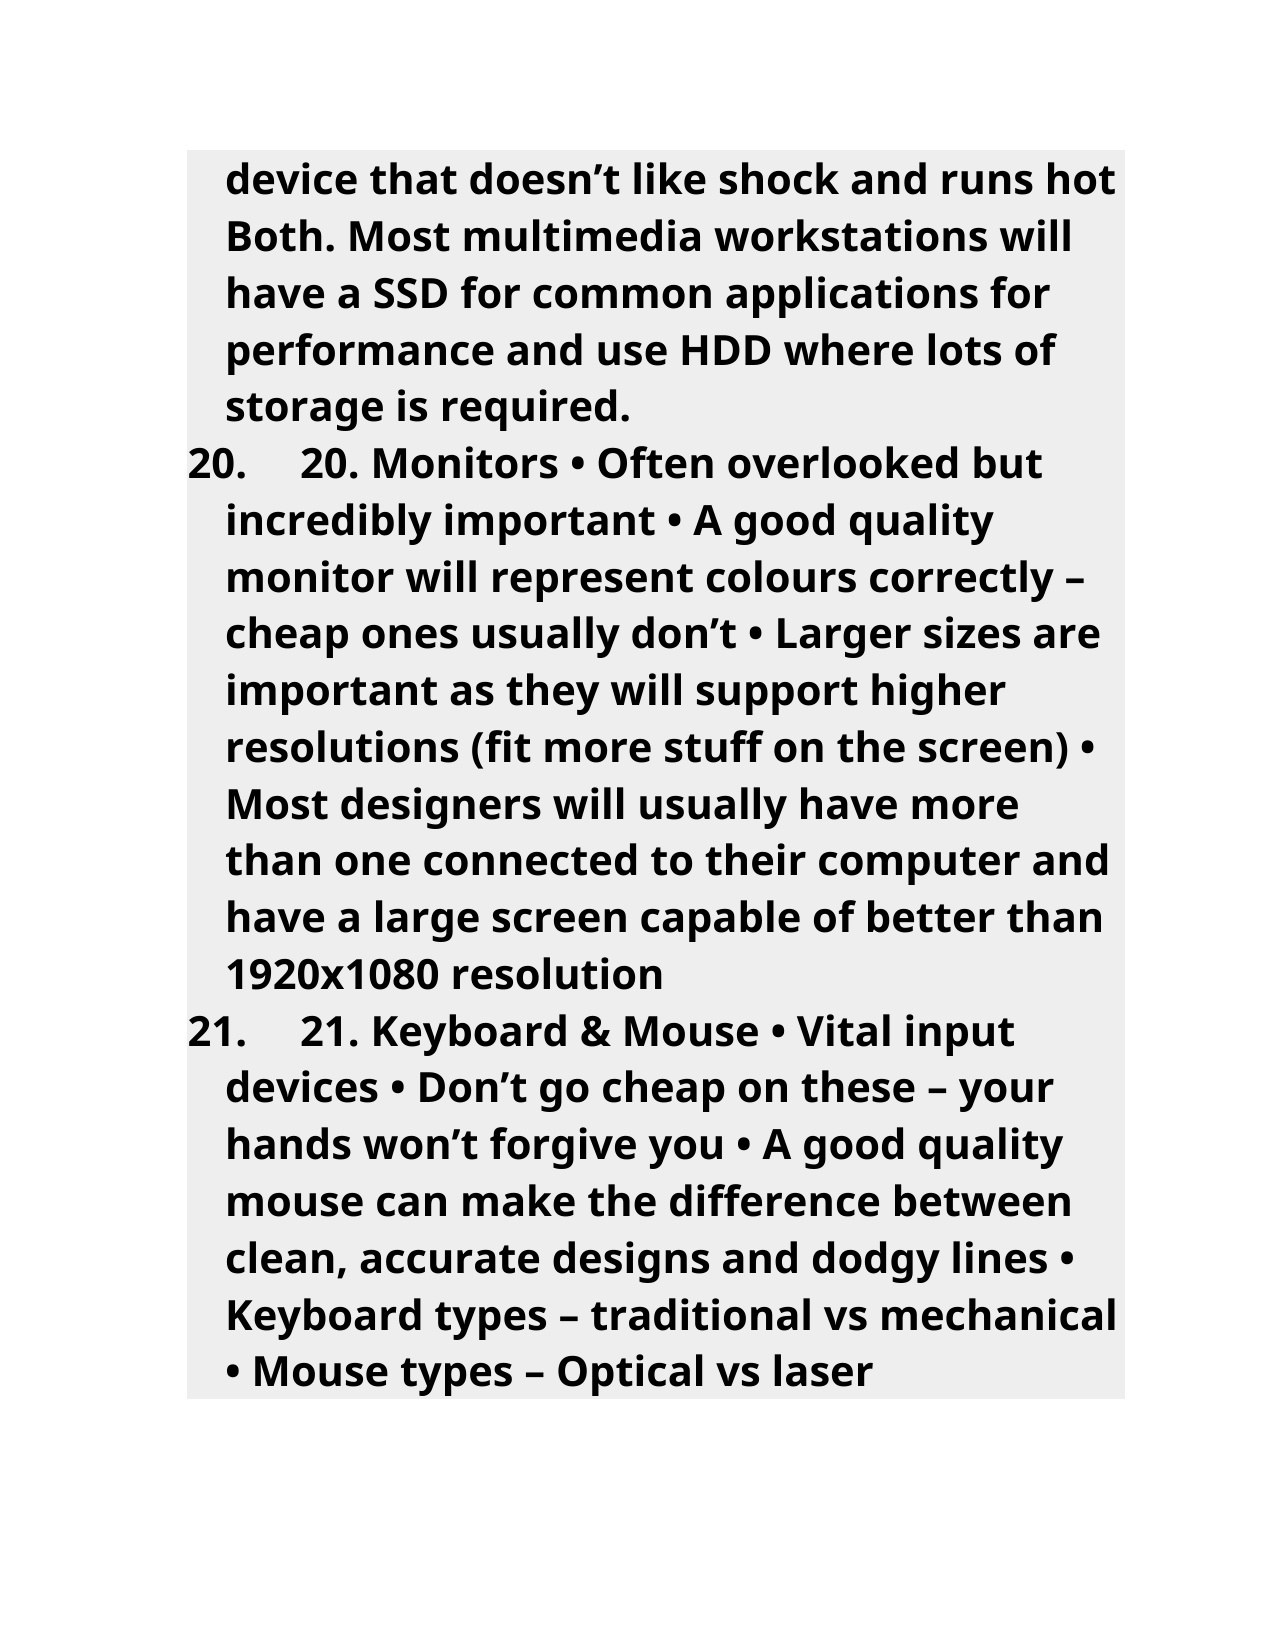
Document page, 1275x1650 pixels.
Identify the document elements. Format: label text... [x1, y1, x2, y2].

list 21. Keyboard & Mouse • Vital input devices • Don’t go cheap on these – your hands won’t forgive you • A good quality mouse can make the difference between clean, accurate designs and dodgy lines • Keyboard types – traditional vs mechanical • Mouse types – Optical vs laser [187, 1002, 1125, 1399]
list 20. Monitors • Often overlooked but incredibly important • A good quality monitor will represent colours correctly – cheap ones usually don’t • Larger sizes are important as they will support higher resolutions (fit more stuff on the screen) • Most designers will usually have more than one connected to their computer and have a large screen capable of better than 1920x1080 resolution [187, 434, 1125, 1002]
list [187, 150, 1125, 434]
